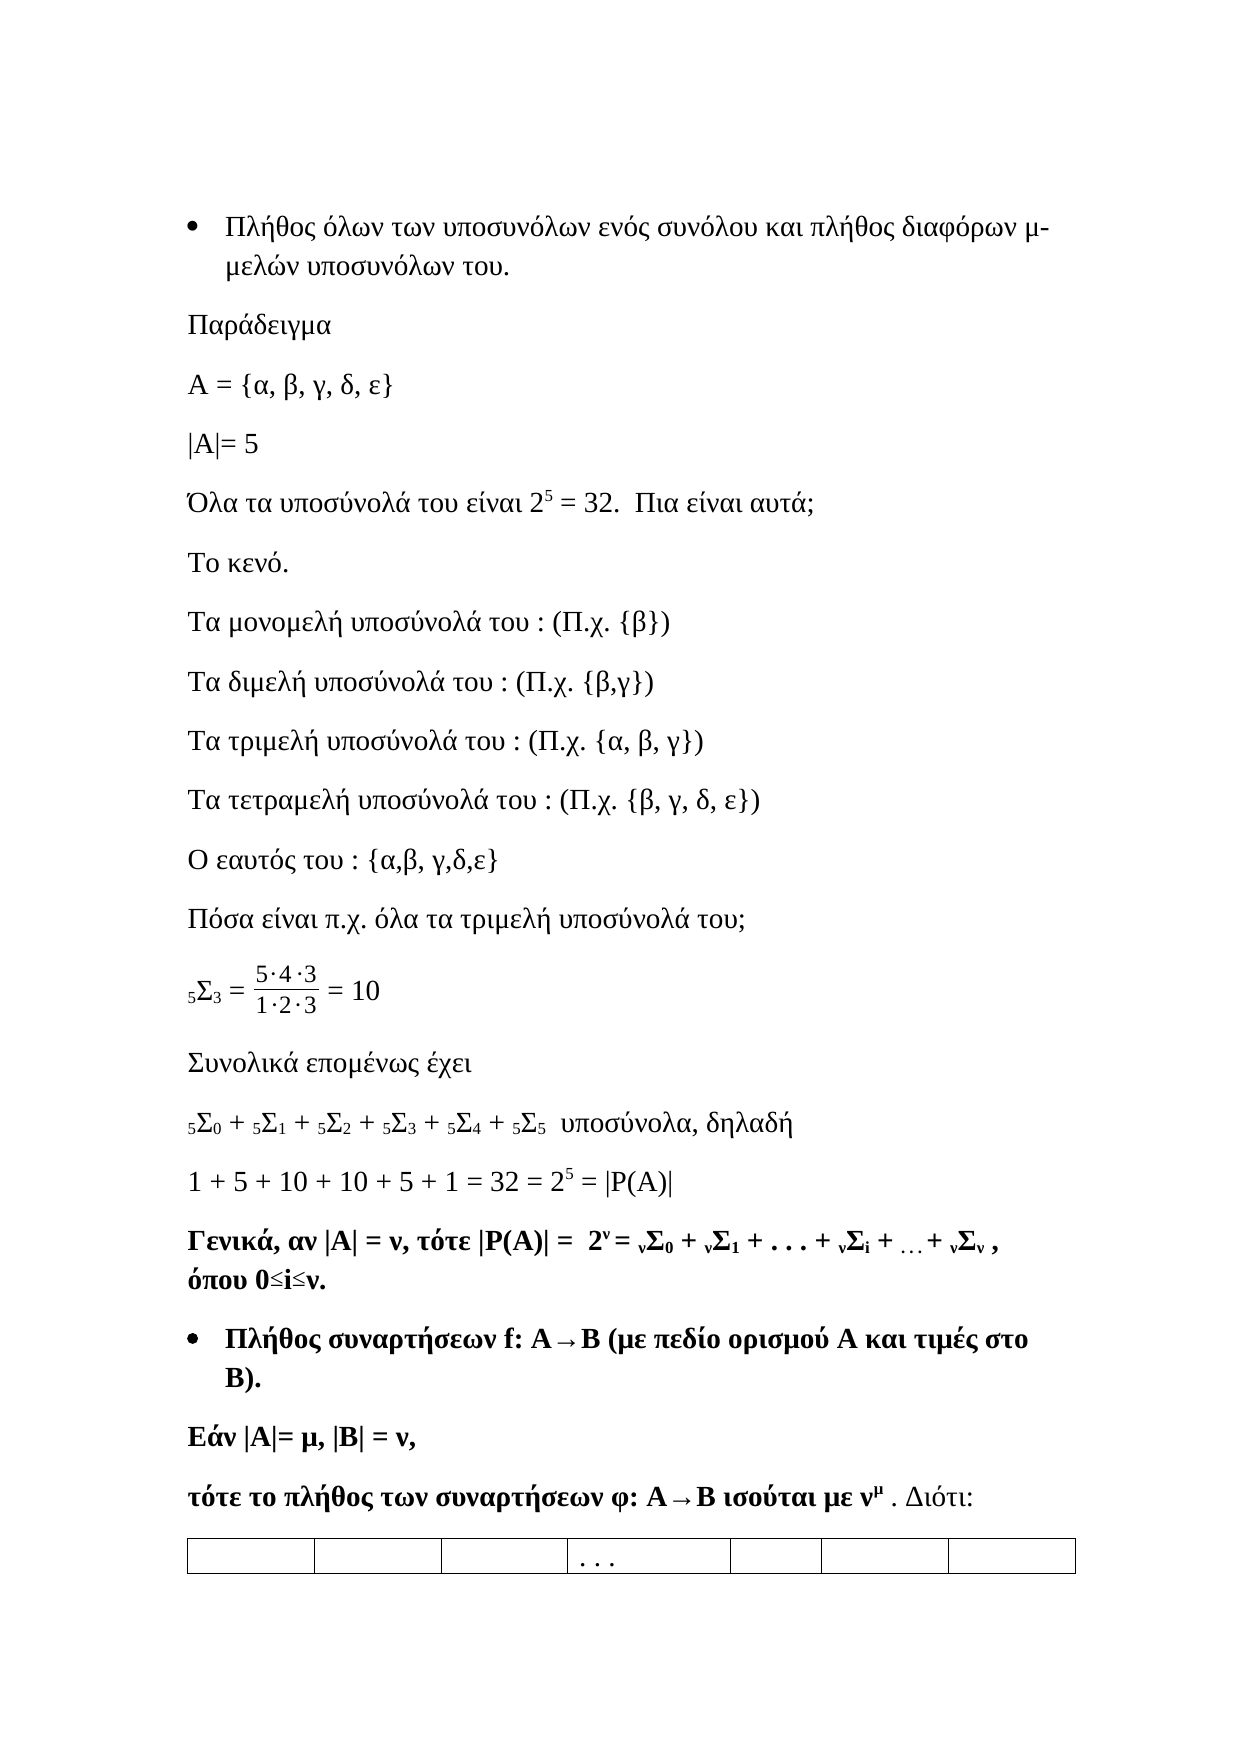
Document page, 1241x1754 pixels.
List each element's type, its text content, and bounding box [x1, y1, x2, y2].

text |Α|= 5 [187, 426, 1053, 460]
table_header . . . [568, 1539, 730, 1573]
text Παράδειγμα [187, 307, 1053, 341]
text Ο εαυτός του : {α,β, γ,δ,ε} [187, 842, 1053, 875]
list Πλήθος συναρτήσεων f: A→B (με πεδίο ορισμού Α και τιμές στο Β). [187, 1321, 1053, 1393]
text Όλα τα υποσύνολά του είναι 25 = 32. Πια είναι αυτά; [187, 486, 1053, 519]
table_header [731, 1539, 821, 1573]
text Τα τετραμελή υποσύνολά του : (Π.χ. {β, γ, δ, ε}) [187, 782, 1053, 816]
table_header [442, 1539, 567, 1573]
text 5Σ0 + 5Σ1 + 5Σ2 + 5Σ3 + 5Σ4 + 5Σ5 υποσύνολα, δηλαδή [187, 1105, 1053, 1138]
text Το κενό. [187, 545, 1053, 578]
text Γενικά, αν |Α| = ν, τότε |P(A)| = 2ν = νΣ0 + νΣ1 + . . . + νΣi + . . . + νΣν , όπου 0iν. [187, 1223, 1053, 1296]
list Πλήθος όλων των υποσυνόλων ενός συνόλου και πλήθος διαφόρων μ- μελών υποσυνόλων του. [187, 209, 1053, 282]
text Συνολικά επομένως έχει [187, 1045, 1053, 1079]
table_header [822, 1539, 948, 1573]
text Α = {α, β, γ, δ, ε} [187, 367, 1053, 400]
text 1 + 5 + 10 + 10 + 5 + 1 = 32 = 25 = |P(A)| [187, 1164, 1053, 1198]
text 5Σ3 = = 10 [187, 961, 1053, 1019]
text Πόσα είναι π.χ. όλα τα τριμελή υποσύνολά του; [187, 901, 1053, 935]
table_header [188, 1539, 314, 1573]
text τότε το πλήθος των συναρτήσεων φ: Α→Β ισούται με νμ . Διότι: [187, 1479, 1053, 1512]
text Τα μονομελή υποσύνολά του : (Π.χ. {β}) [187, 604, 1053, 638]
text Τα διμελή υποσύνολά του : (Π.χ. {β,γ}) [187, 664, 1053, 697]
text Εάν |Α|= μ, |Β| = ν, [187, 1419, 1053, 1453]
text Τα τριμελή υποσύνολά του : (Π.χ. {α, β, γ}) [187, 723, 1053, 757]
table_header [315, 1539, 441, 1573]
table_header [949, 1539, 1075, 1573]
